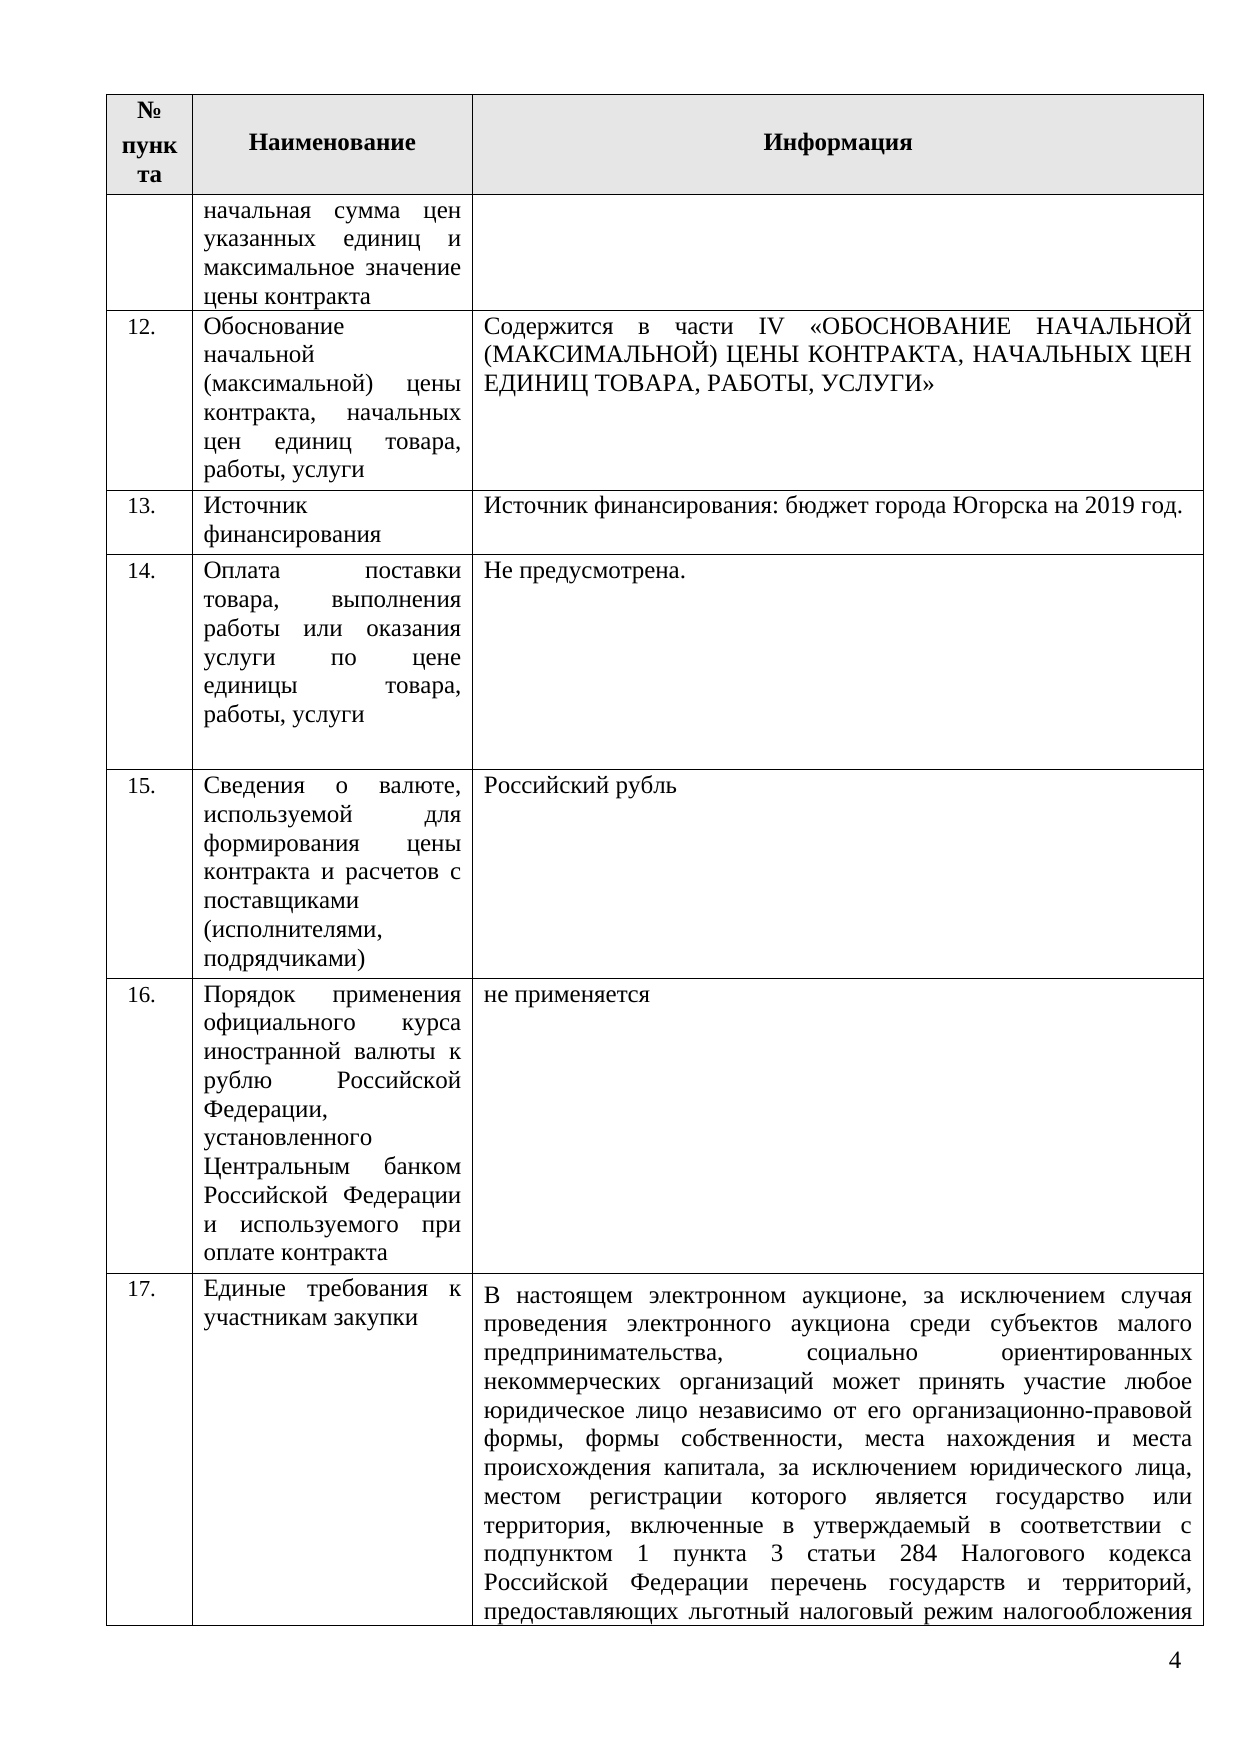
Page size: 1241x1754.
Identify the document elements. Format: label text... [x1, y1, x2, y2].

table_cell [473, 1274, 1203, 1625]
table_cell Единые требования к участникам закупки [193, 1274, 472, 1625]
table_cell [107, 770, 192, 978]
table_cell Содержится в части IV «ОБОСНОВАНИЕ НАЧАЛЬНОЙ (МАКСИМАЛЬНОЙ) ЦЕНЫ КОНТРАКТА, НАЧАЛЬНЫХ ЦЕН ЕДИНИЦ ТОВАРА, РАБОТЫ, УСЛУГИ» [473, 311, 1203, 489]
table_cell Порядок применения официального курса иностранной валюты к рублю Российской Федерации, установленного Центральным банком Российской Федерации и используемого при оплате контракта [193, 979, 472, 1272]
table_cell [193, 195, 472, 310]
table_cell [107, 195, 192, 310]
table_header № пункта [107, 95, 192, 194]
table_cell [473, 195, 1203, 310]
table_cell [107, 1274, 192, 1625]
table_cell не применяется [473, 979, 1203, 1272]
table_header Информация [473, 95, 1203, 194]
table_cell Не предусмотрена. [473, 555, 1203, 769]
table_cell [107, 311, 192, 489]
table_cell [107, 555, 192, 769]
table_cell [107, 979, 192, 1272]
table_cell Источник финансирования [193, 491, 472, 554]
table_cell Оплата поставки товара, выполнения работы или оказания услуги по цене единицы товара, работы, услуги [193, 555, 472, 769]
table_cell Российский рубль [473, 770, 1203, 978]
table_cell Обоснование начальной (максимальной) цены контракта, начальных цен единиц товара, работы, услуги [193, 311, 472, 489]
table_cell Сведения о валюте, используемой для формирования цены контракта и расчетов с поставщиками (исполнителями, подрядчиками) [193, 770, 472, 978]
table_cell Источник финансирования: бюджет города Югорска на 2019 год. [473, 491, 1203, 554]
table_header Наименование [193, 95, 472, 194]
table_cell [107, 491, 192, 554]
